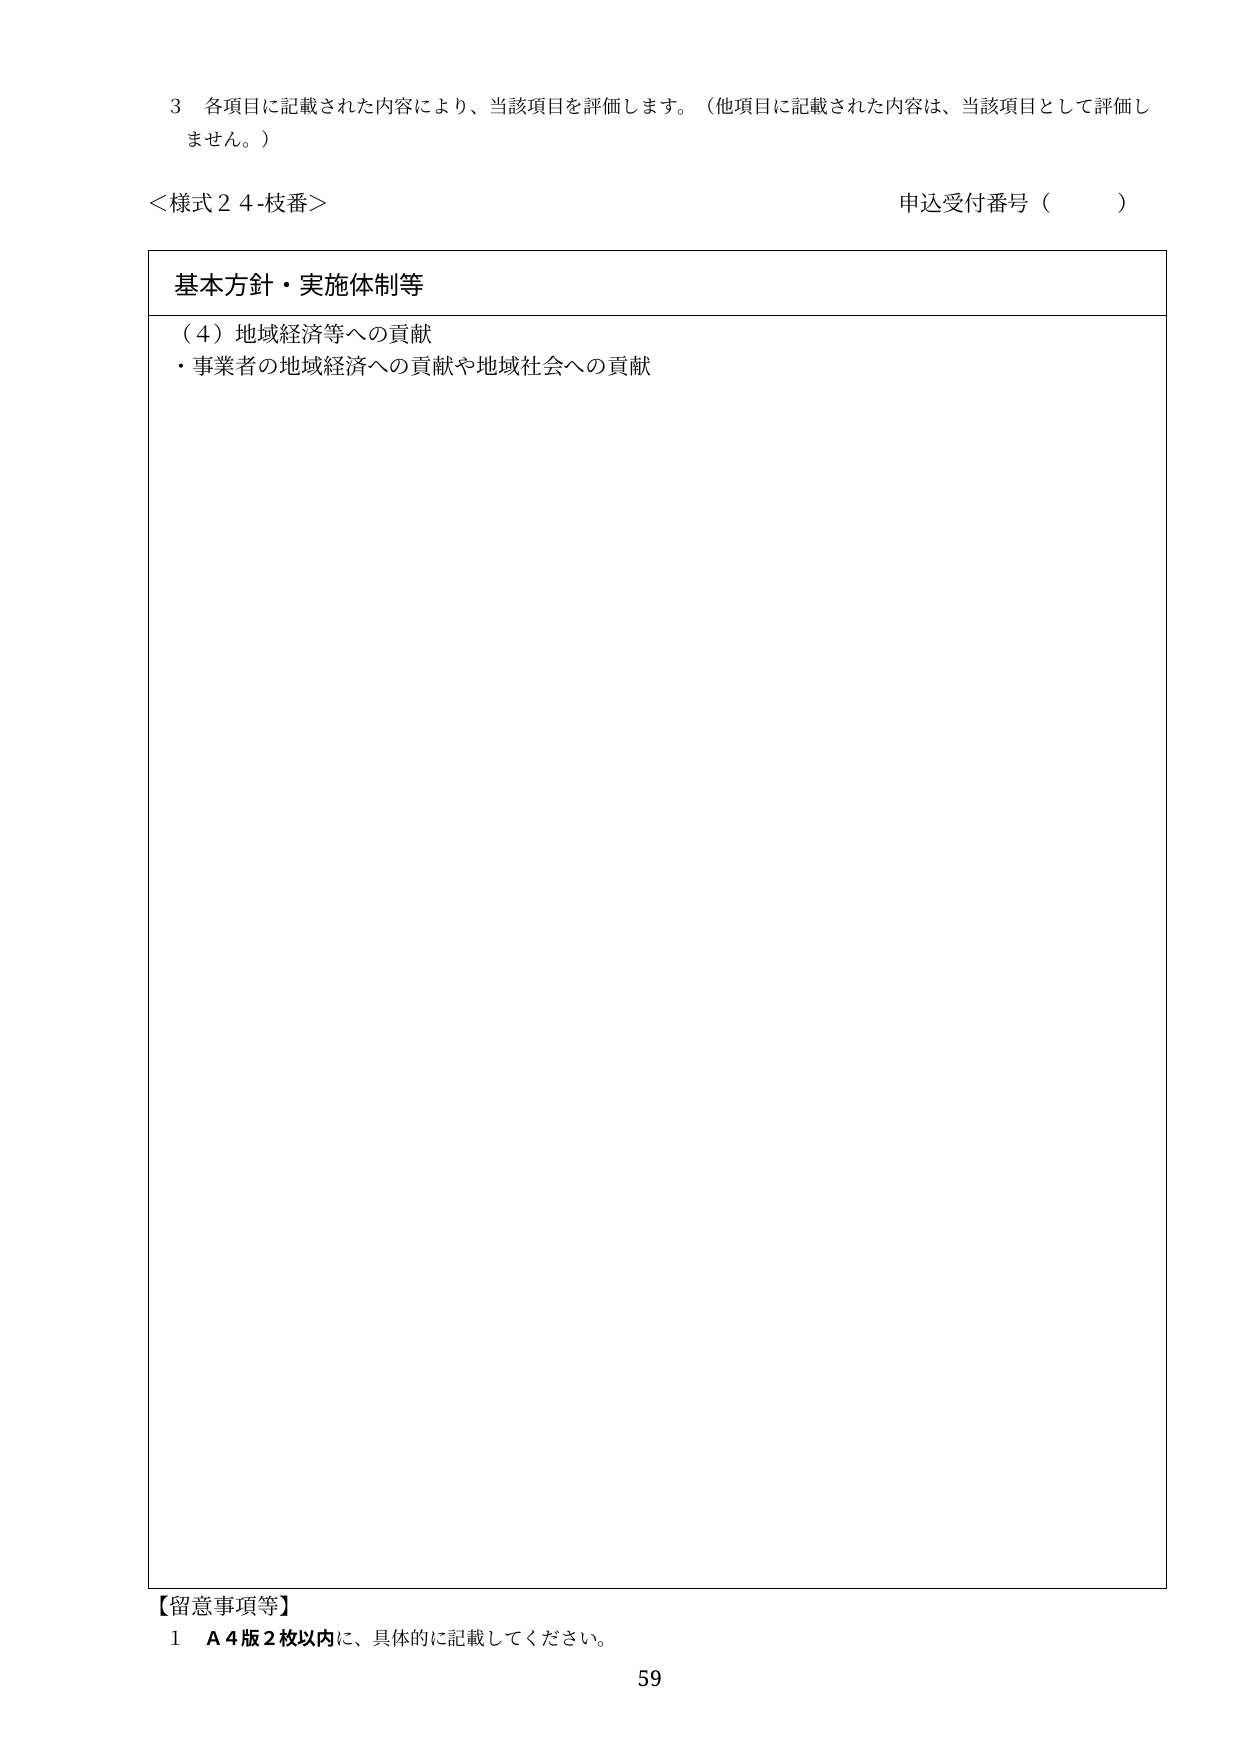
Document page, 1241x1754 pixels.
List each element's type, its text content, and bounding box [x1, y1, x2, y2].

text ３ 各項目に記載された内容により、当該項目を評価します。（他項目に記載された内容は、当該項目として評価しません。） [167, 90, 1152, 154]
text １ Ａ４版２枚以内に、具体的に記載してください。 [148, 1621, 1152, 1653]
table_header 基本方針・実施体制等 [149, 251, 1166, 315]
text ＜様式２４-枝番＞ 申込受付番号（ ） [148, 186, 1152, 218]
table_cell （４）地域経済等への貢献 ・事業者の地域経済への貢献や地域社会への貢献 [149, 316, 1166, 1588]
text 【留意事項等】 [148, 1589, 1152, 1621]
